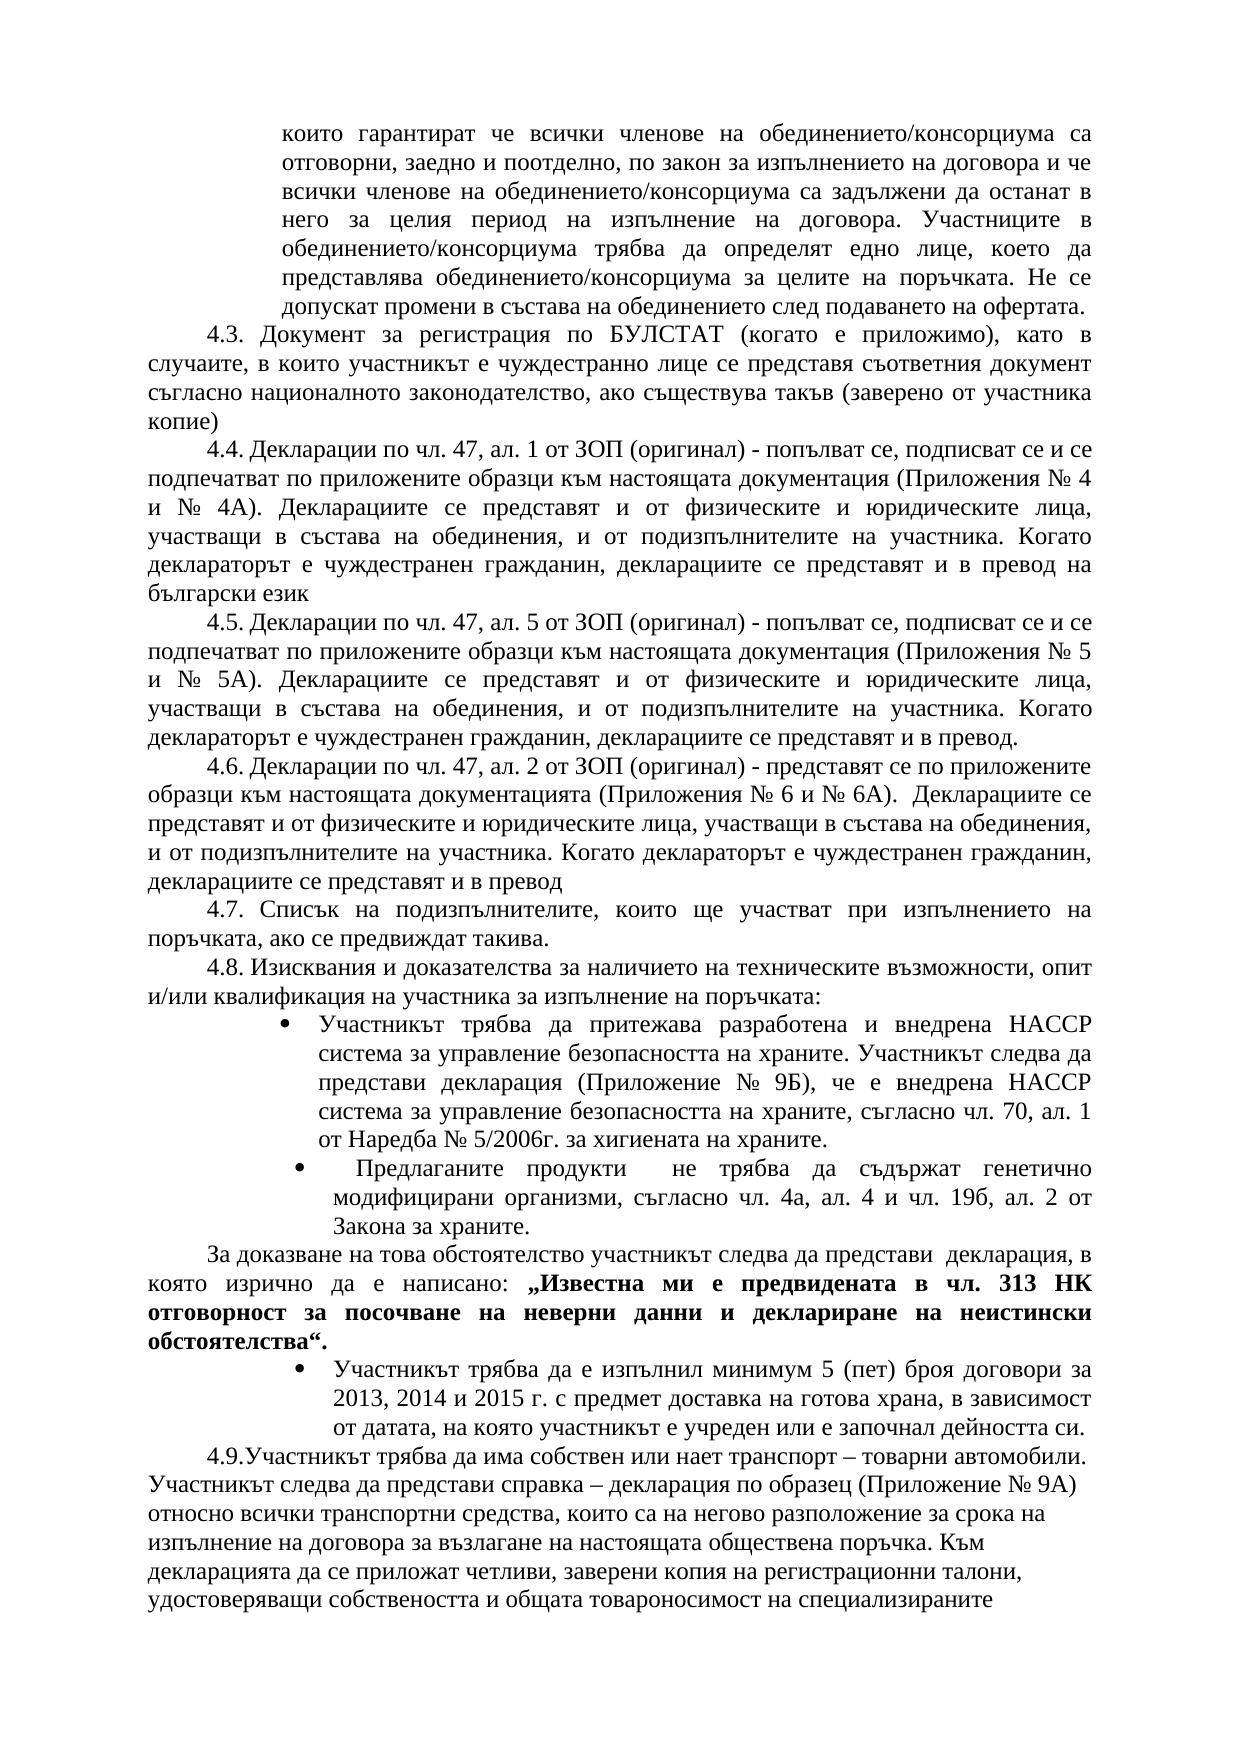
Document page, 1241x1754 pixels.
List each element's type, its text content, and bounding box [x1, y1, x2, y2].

text 4.4. Декларации по чл. 47, ал. 1 от ЗОП (оригинал) - попълват се, подписват се и се подпечатват по приложените образци към настоящата документация (Приложения № 4 и № 4А). Декларациите се представят и от физическите и юридическите лица, участващи в състава на обединения, и от подизпълнителите на участника. Когато деклараторът е чуждестранен гражданин, декларациите се представят и в превод на български език [148, 434, 1093, 607]
text За доказване на това обстоятелство участникът следва да представи декларация, в която изрично да е написано: „Известна ми е предвидената в чл. 313 НК отговорност за посочване на неверни данни и деклариране на неистински обстоятелства“. [148, 1239, 1093, 1354]
text 4.6. Декларации по чл. 47, ал. 2 от ЗОП (оригинал) - представят се по приложените образци към настоящата документацията (Приложения № 6 и № 6А). Декларациите се представят и от физическите и юридическите лица, участващи в състава на обединения, и от подизпълнителите на участника. Когато деклараторът е чуждестранен гражданин, декларациите се представят и в превод [148, 751, 1093, 894]
text 4.7. Списък на подизпълнителите, които ще участват при изпълнението на поръчката, ако се предвиждат такива. [148, 894, 1093, 952]
text 4.8. Изисквания и доказателства за наличието на техническите възможности, опит и/или квалификация на участника за изпълнение на поръчката: [148, 952, 1093, 1009]
text 4.5. Декларации по чл. 47, ал. 5 от ЗОП (оригинал) - попълват се, подписват се и се подпечатват по приложените образци към настоящата документация (Приложения № 5 и № 5А). Декларациите се представят и от физическите и юридическите лица, участващи в състава на обединения, и от подизпълнителите на участника. Когато деклараторът е чуждестранен гражданин, декларациите се представят и в превод. [148, 607, 1093, 751]
list Участникът трябва да притежава разработена и внедрена НАССР система за управление безопасността на храните. Участникът следва да представи декларация (Приложение № 9Б), че е внедрена НАССР система за управление безопасността на храните, съгласно чл. 70, ал. 1 от Наредба № 5/2006г. за хигиената на храните. [281, 1009, 1093, 1153]
text 4.9.Участникът трябва да има собствен или нает транспорт – товарни автомобили. [148, 1441, 1093, 1469]
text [148, 1469, 1093, 1613]
list Участникът трябва да е изпълнил минимум 5 (пет) броя договори за 2013, 2014 и 2015 г. с предмет доставка на готова храна, в зависимост от датата, на която участникът е учреден или е започнал дейността си. [295, 1354, 1093, 1441]
list Предлаганите продукти не трябва да съдържат генетично модифицирани организми, съгласно чл. 4а, ал. 4 и чл. 19б, ал. 2 от Закона за храните. [295, 1153, 1093, 1239]
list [244, 118, 1093, 319]
text 4.3. Документ за регистрация по БУЛСТАТ (когато е приложимо), като в случаите, в които участникът е чуждестранно лице се представя съответния документ съгласно националното законодателство, ако съществува такъв (заверено от участника копие) [148, 319, 1093, 434]
